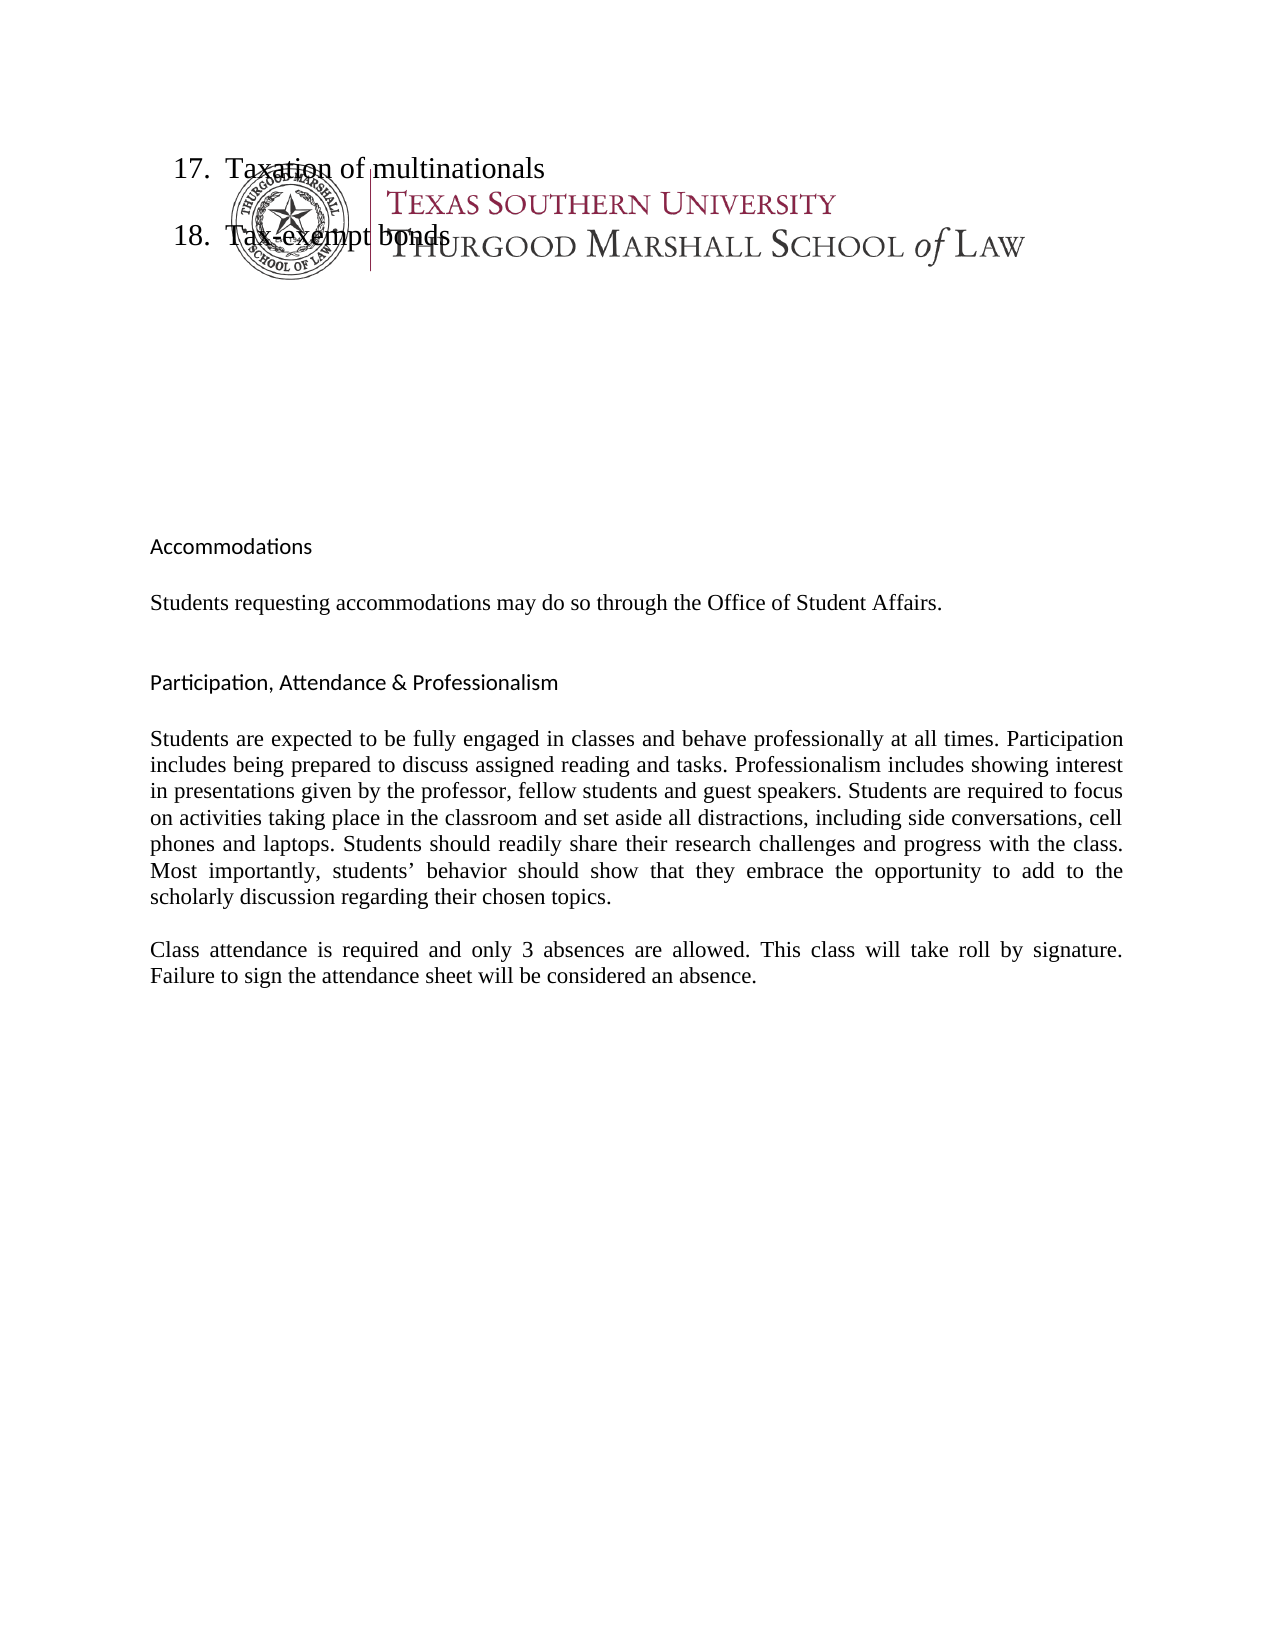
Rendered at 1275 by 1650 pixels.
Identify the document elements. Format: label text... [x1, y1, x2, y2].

text Students requesting accommodations may do so through the Office of Student Affairs. [150, 589, 1125, 615]
text Participation, Attendance & Professionalism [150, 668, 1125, 696]
picture [220, 185, 1098, 216]
picture [220, 251, 1098, 310]
text Class attendance is required and only 3 absences are allowed. This class will take roll by signature. Failure to sign the attendance sheet will be considered an absence. [150, 936, 1125, 988]
list Taxation of multinationals [173, 150, 1125, 185]
text Students are expected to be fully engaged in classes and behave professionally at all times. Participation includes being prepared to discuss assigned reading and tasks. Professionalism includes showing interest in presentations given by the professor, fellow students and guest speakers. Students are required to focus on activities taking place in the classroom and set aside all distractions, including side conversations, cell phones and laptops. Students should readily share their research challenges and progress with the class. Most importantly, students’ behavior should show that they embrace the opportunity to add to the scholarly discussion regarding their chosen topics. [150, 725, 1125, 909]
text Accommodations [150, 532, 1125, 560]
list Tax-exempt bonds [173, 216, 1125, 251]
